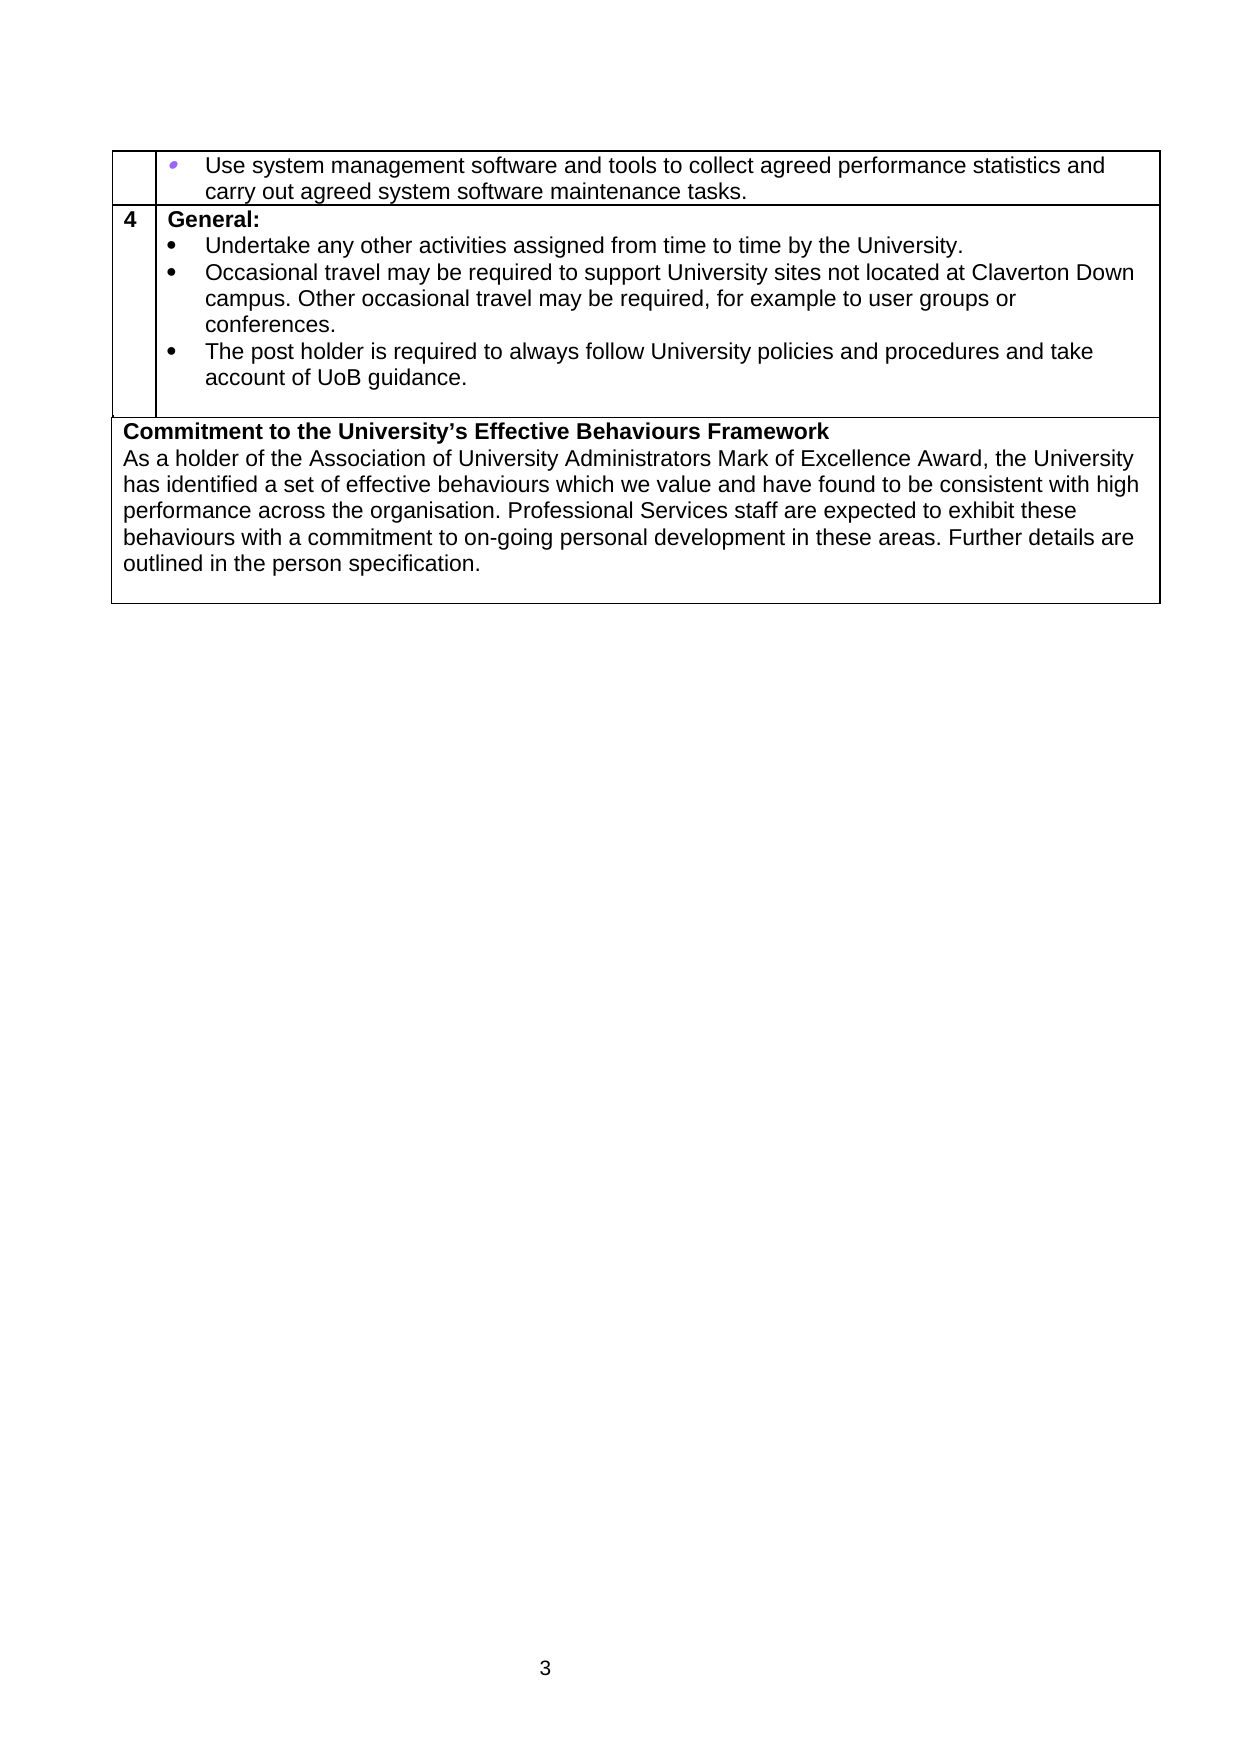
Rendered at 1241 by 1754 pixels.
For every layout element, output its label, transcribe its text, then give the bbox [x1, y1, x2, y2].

table_cell General: Undertake any other activities assigned from time to time by the University. Occasional travel may be required to support University sites not located at Claverton Down campus. Other occasional travel may be required, for example to user groups or conferences. The post holder is required to always follow University policies and procedures and take account of UoB guidance. [157, 206, 1159, 417]
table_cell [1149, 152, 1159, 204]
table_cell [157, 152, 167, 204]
table_cell Commitment to the University’s Effective Behaviours Framework As a holder of the Association of University Administrators Mark of Excellence Award, the University has identified a set of effective behaviours which we value and have found to be consistent with high performance across the organisation. Professional Services staff are expected to exhibit these behaviours with a commitment to on-going personal development in these areas. Further details are outlined in the person specification. [112, 418, 1159, 603]
table_cell 4 [113, 206, 155, 417]
table_cell 3 [113, 152, 155, 204]
